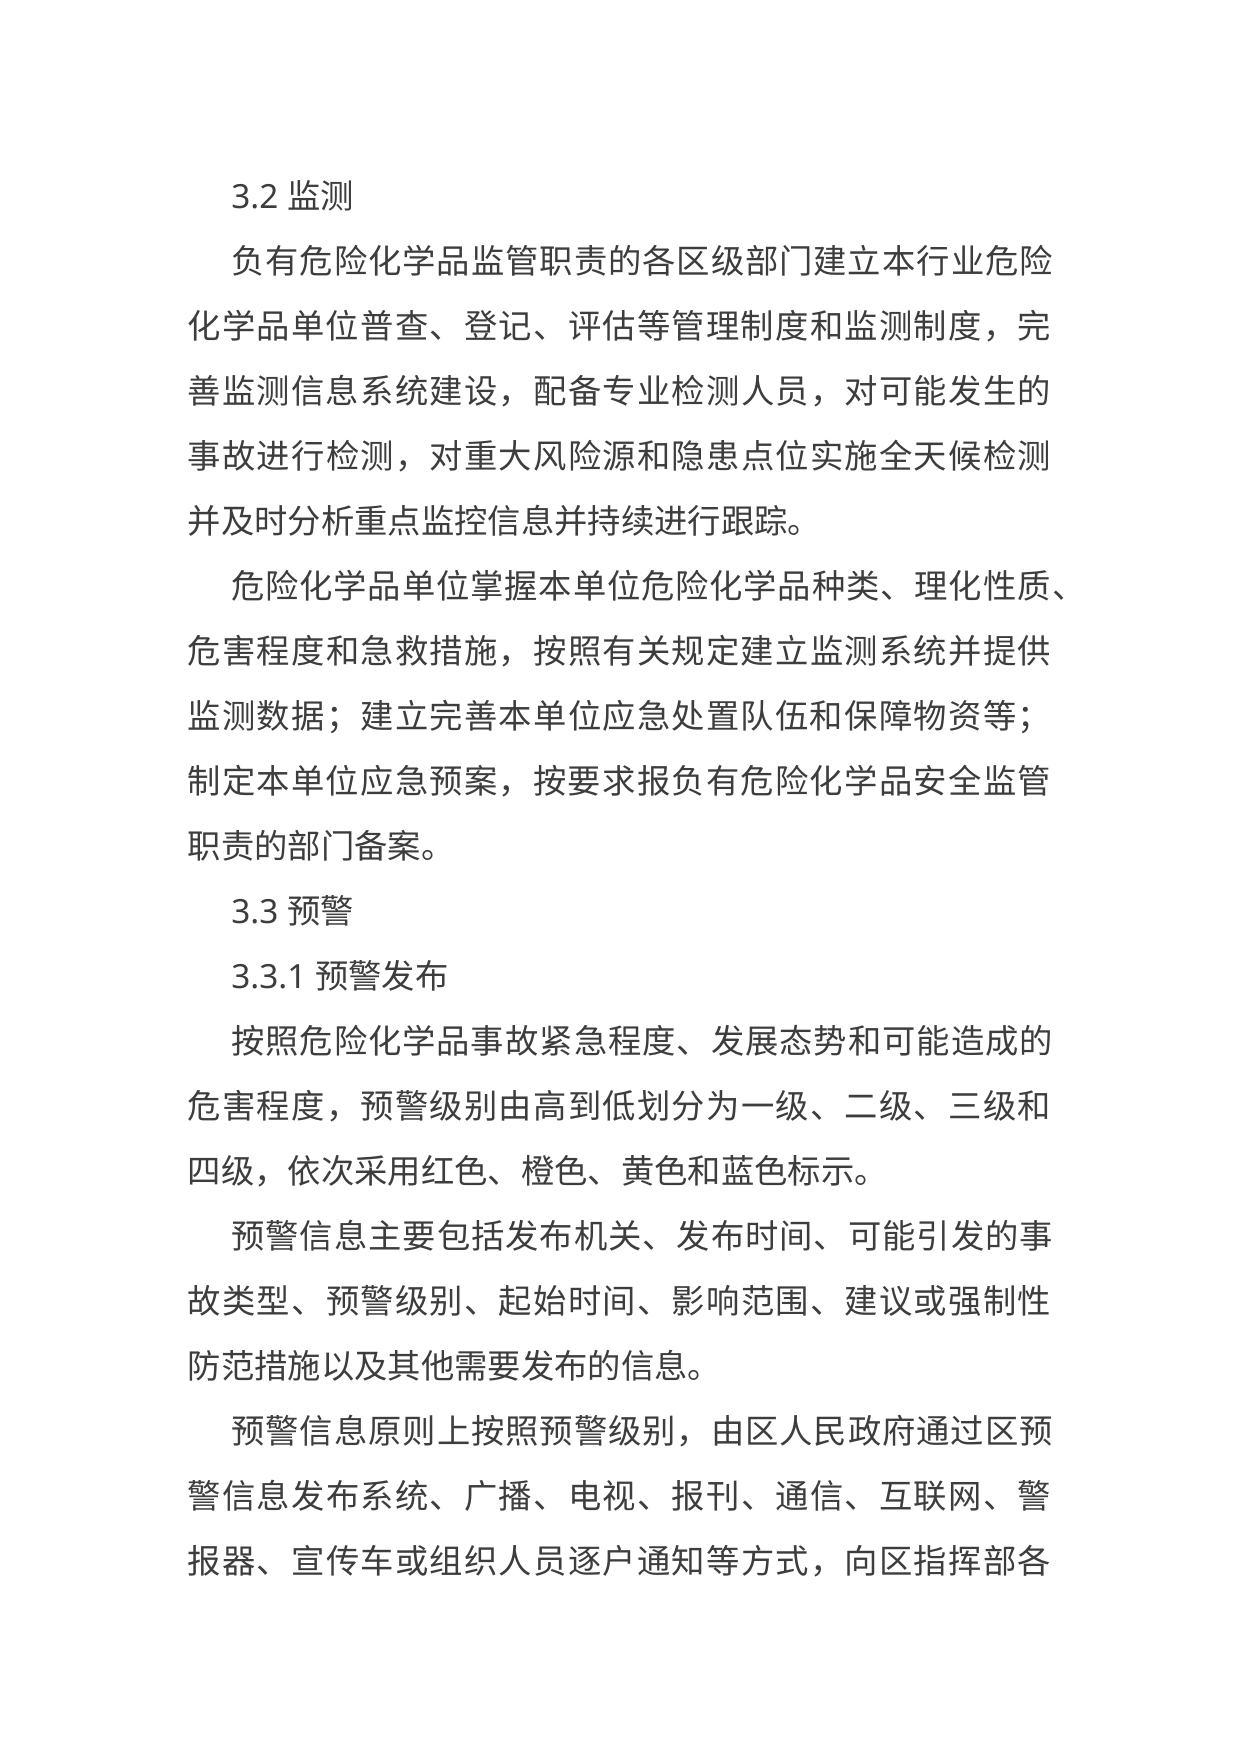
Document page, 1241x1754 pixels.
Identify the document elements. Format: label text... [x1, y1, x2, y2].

text 3.2 监测 [187, 162, 1053, 227]
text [187, 1397, 1053, 1592]
text 3.3.1 预警发布 [187, 942, 1053, 1007]
text 3.3 预警 [187, 877, 1053, 942]
text 预警信息主要包括发布机关、发布时间、可能引发的事故类型、预警级别、起始时间、影响范围、建议或强制性防范措施以及其他需要发布的信息。 [187, 1202, 1053, 1397]
text 按照危险化学品事故紧急程度、发展态势和可能造成的危害程度，预警级别由高到低划分为一级、二级、三级和四级，依次采用红色、橙色、黄色和蓝色标示。 [187, 1007, 1053, 1202]
text 负有危险化学品监管职责的各区级部门建立本行业危险化学品单位普查、登记、评估等管理制度和监测制度，完善监测信息系统建设，配备专业检测人员，对可能发生的事故进行检测，对重大风险源和隐患点位实施全天候检测，并及时分析重点监控信息并持续进行跟踪。 [187, 227, 1053, 552]
text 危险化学品单位掌握本单位危险化学品种类、理化性质、危害程度和急救措施，按照有关规定建立监测系统并提供监测数据；建立完善本单位应急处置队伍和保障物资等；制定本单位应急预案，按要求报负有危险化学品安全监管职责的部门备案。 [187, 552, 1053, 877]
